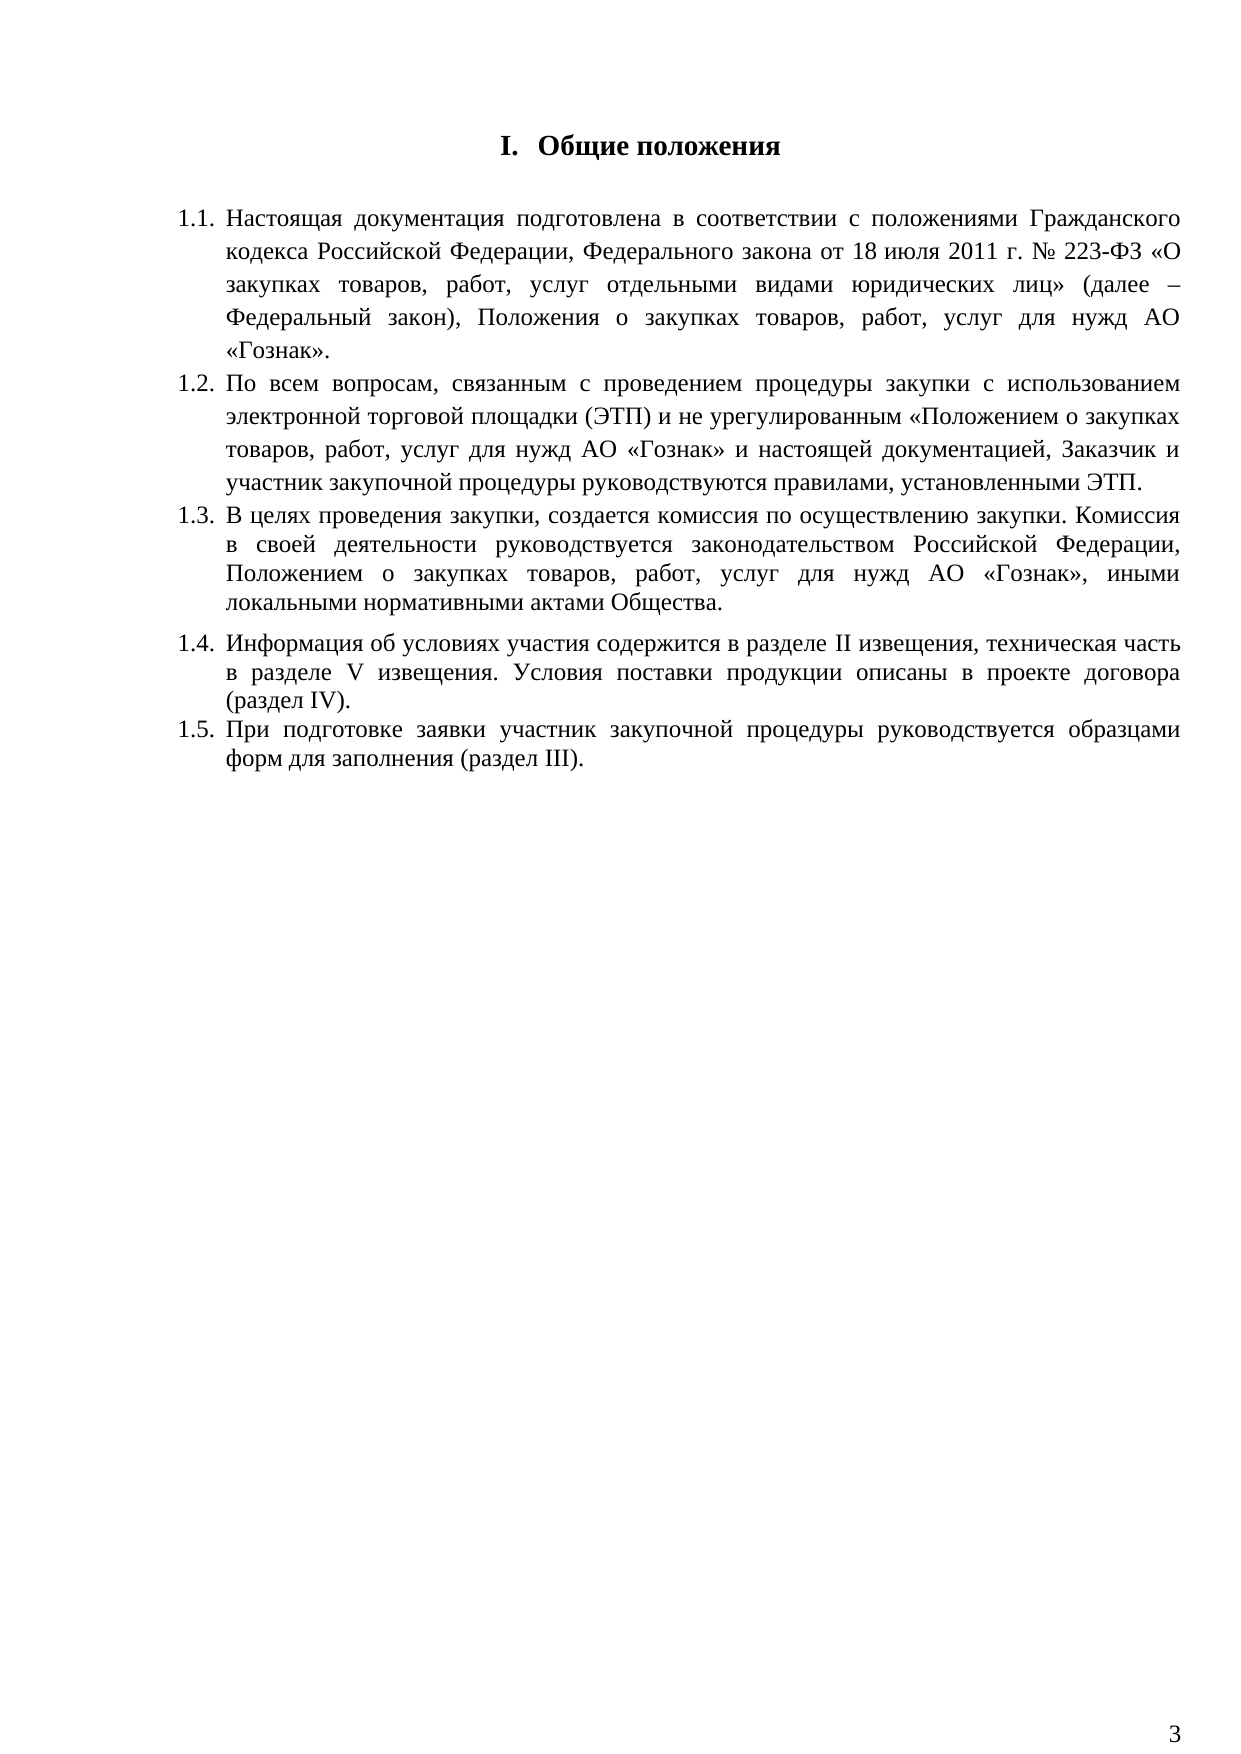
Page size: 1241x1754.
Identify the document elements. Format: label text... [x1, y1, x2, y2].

list В целях проведения закупки, создается комиссия по осуществлению закупки. Комиссия в своей деятельности руководствуется законодательством Российской Федерации, Положением о закупках товаров, работ, услуг для нужд АО «Гознак», иными локальными нормативными актами Общества. [177, 500, 1181, 615]
list При подготовке заявки участник закупочной процедуры руководствуется образцами форм для заполнения (раздел III). [177, 714, 1181, 772]
list По всем вопросам, связанным с проведением процедуры закупки с использованием электронной торговой площадки (ЭТП) и не урегулированным «Положением о закупках товаров, работ, услуг для нужд АО «Гознак» и настоящей документацией, Заказчик и участник закупочной процедуры руководствуются правилами, установленными ЭТП. [177, 368, 1181, 496]
subtitle Общие положения [118, 128, 1181, 162]
list Информация об условиях участия содержится в разделе II извещения, техническая часть в разделе V извещения. Условия поставки продукции описаны в проекте договора (раздел IV). [177, 628, 1181, 714]
list Настоящая документация подготовлена в соответствии с положениями Гражданского кодекса Российской Федерации, Федерального закона от 18 июля 2011 г. № 223-ФЗ «О закупках товаров, работ, услуг отдельными видами юридических лиц» (далее – Федеральный закон), Положения о закупках товаров, работ, услуг для нужд АО «Гознак». [177, 203, 1181, 364]
